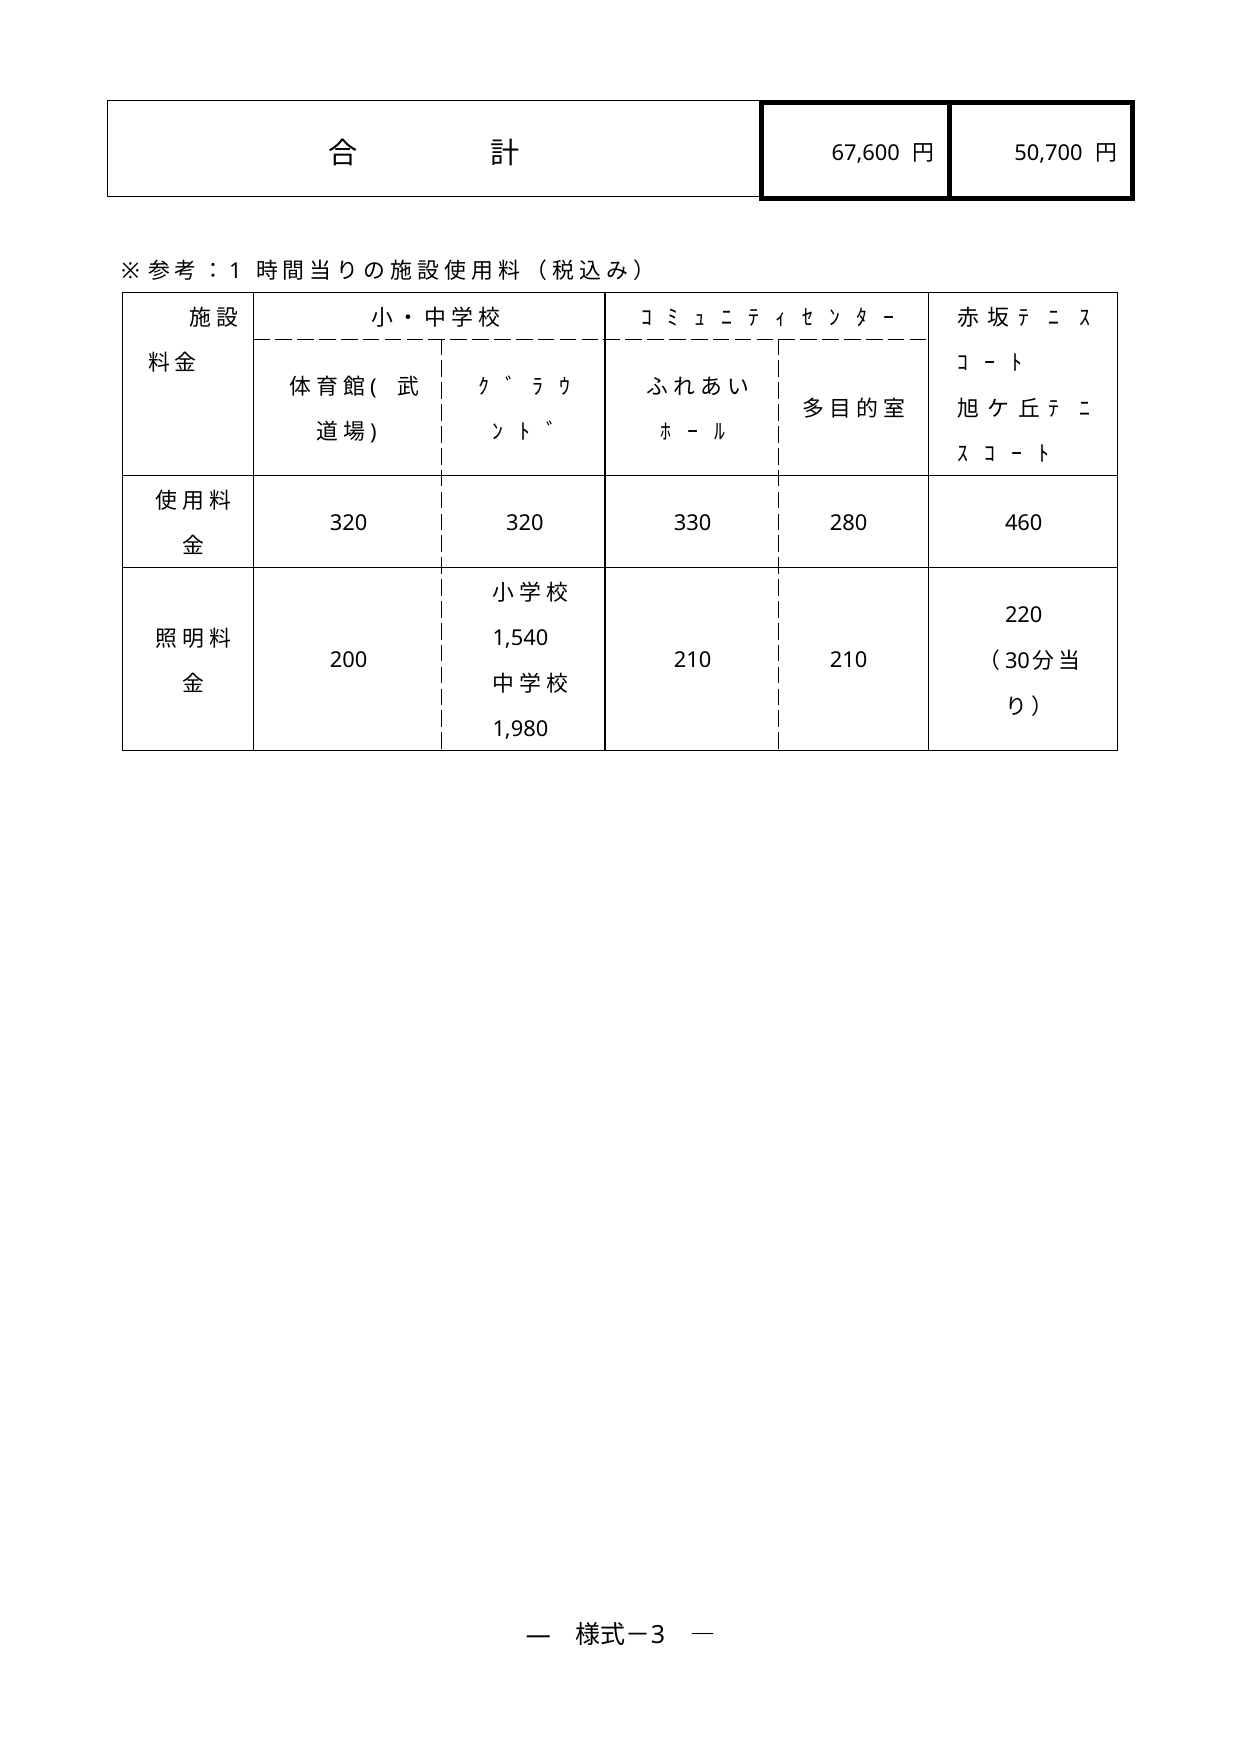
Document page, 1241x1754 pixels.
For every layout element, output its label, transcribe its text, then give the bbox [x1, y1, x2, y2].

table_cell 使用料金 [123, 476, 253, 567]
table_cell 210 [779, 568, 928, 750]
table_cell 50,700円 [952, 105, 1130, 196]
table_cell 小学校1,540 中学校1,980 [441, 568, 604, 750]
table_cell 67,600円 [764, 105, 947, 196]
table_cell 320 [441, 476, 604, 567]
table_header 施設 料金 [123, 293, 253, 475]
table_cell 200 [254, 568, 441, 750]
table_cell 体育館(武道場) [254, 339, 441, 475]
table_cell 220 （30分当り） [929, 568, 1117, 750]
table_cell 210 [606, 568, 779, 750]
table_cell ｸﾞﾗｳﾝﾄﾞ [441, 339, 604, 475]
text ※参考：1時間当りの施設使用料（税込み） [121, 246, 1119, 292]
table_cell 460 [929, 476, 1117, 567]
table_cell 280 [779, 476, 928, 567]
table_header 小・中学校 [254, 293, 604, 338]
table_cell 多目的室 [779, 339, 928, 475]
table_cell 320 [254, 476, 441, 567]
table_cell 330 [606, 476, 779, 567]
table_cell 合 計 [108, 101, 759, 196]
table_cell ふれあいﾎｰﾙ [606, 339, 779, 475]
table_cell 照明料金 [123, 568, 253, 750]
table_header ｺﾐｭﾆﾃｨｾﾝﾀｰ [606, 293, 928, 338]
table_header 赤坂ﾃﾆｽｺｰﾄ 旭ケ丘ﾃﾆｽｺｰﾄ [929, 293, 1117, 475]
